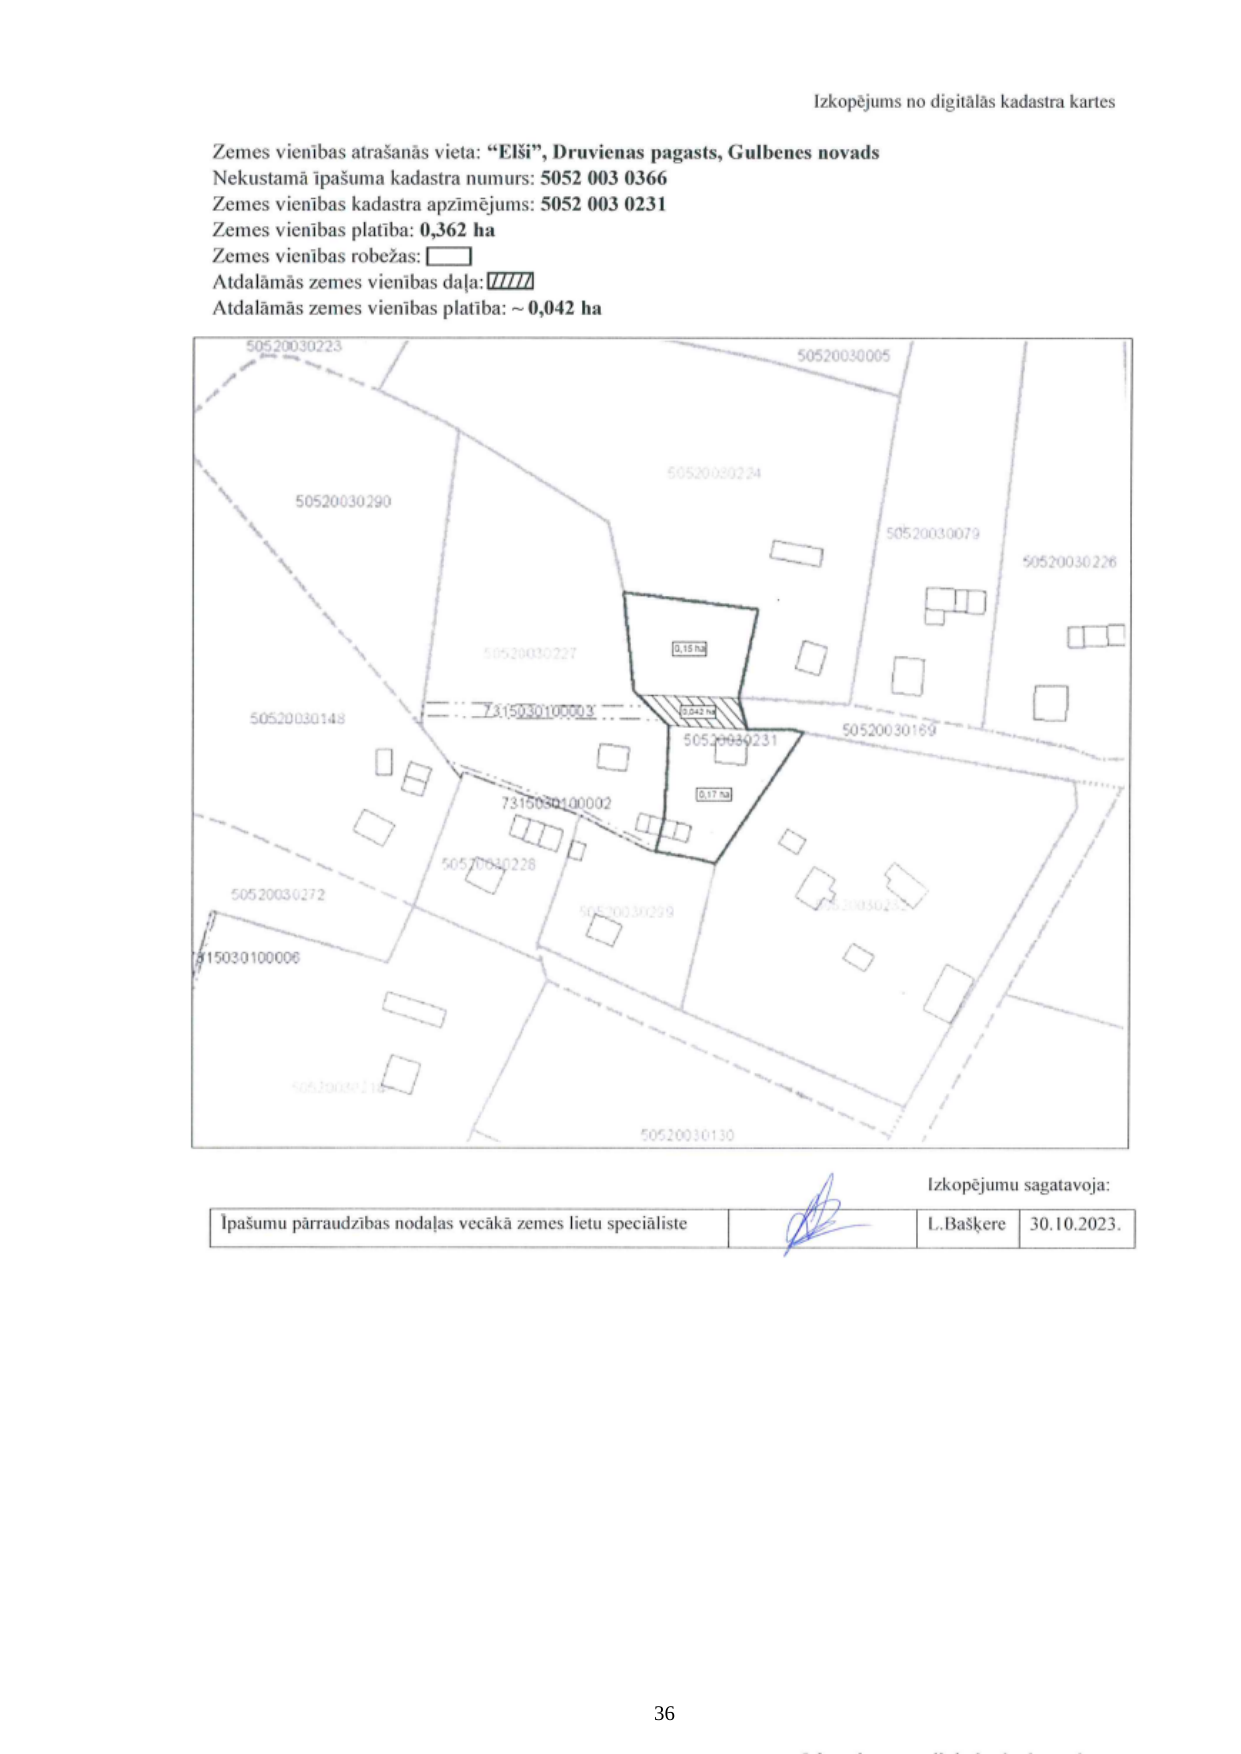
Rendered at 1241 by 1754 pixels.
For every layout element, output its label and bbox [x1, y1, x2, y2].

picture [117, 1747, 1166, 1754]
picture [177, 88, 1152, 1262]
